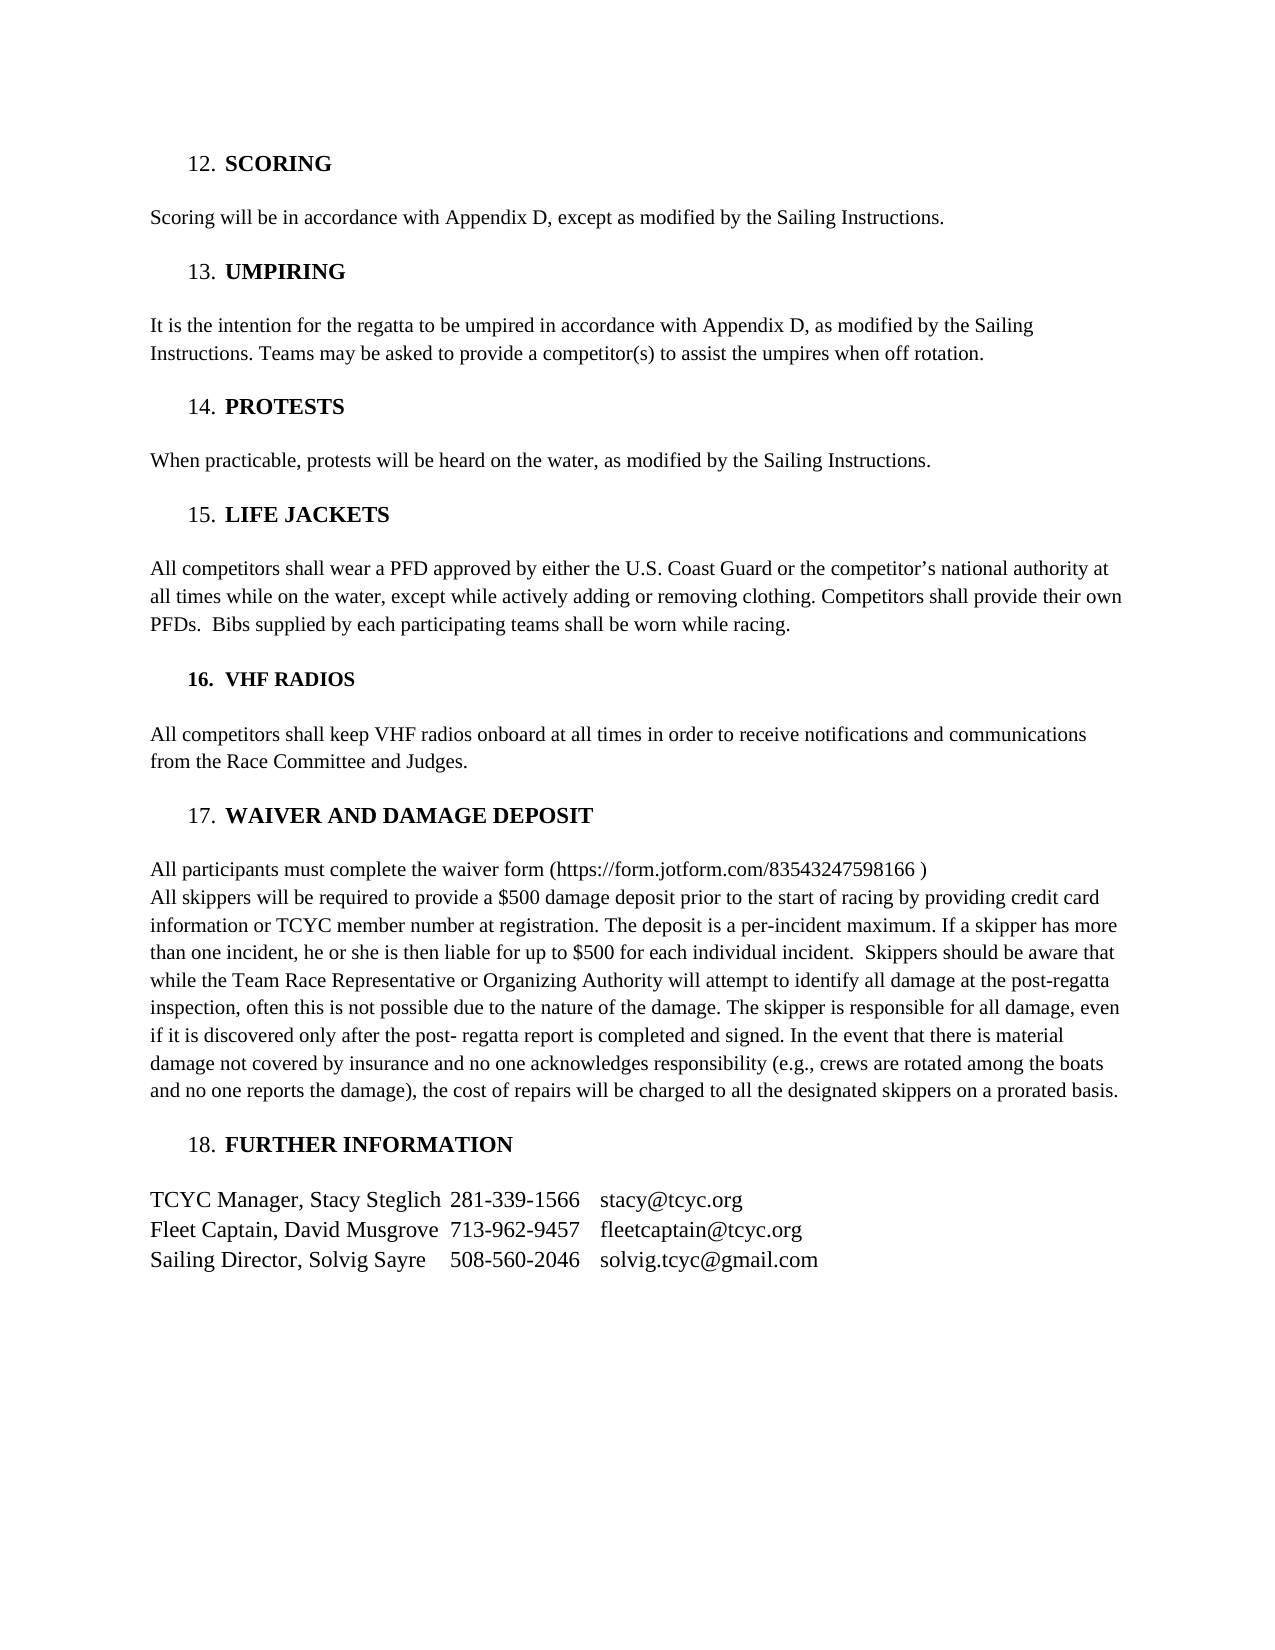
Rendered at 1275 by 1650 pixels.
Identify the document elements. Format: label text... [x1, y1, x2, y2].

text It is the intention for the regatta to be umpired in accordance with Appendix D, as modified by the Sailing Instructions. Teams may be asked to provide a competitor(s) to assist the umpires when off rotation. [150, 313, 1125, 365]
text All participants must complete the waiver form (https://form.jotform.com/83543247598166 ) [150, 857, 1125, 881]
list WAIVER AND DAMAGE DEPOSIT [187, 802, 1125, 828]
text When practicable, protests will be heard on the water, as modified by the Sailing Instructions. [150, 448, 1125, 472]
list VHF RADIOS [187, 667, 1125, 691]
text All skippers will be required to provide a $500 damage deposit prior to the start of racing by providing credit card information or TCYC member number at registration. The deposit is a per-incident maximum. If a skipper has more than one incident, he or she is then liable for up to $500 for each individual incident. Skippers should be aware that while the Team Race Representative or Organizing Authority will attempt to identify all damage at the post-regatta inspection, often this is not possible due to the nature of the damage. The skipper is responsible for all damage, even if it is discovered only after the post- regatta report is completed and signed. In the event that there is material damage not covered by insurance and no one acknowledges responsibility (e.g., crews are rotated among the boats and no one reports the damage), the cost of repairs will be charged to all the designated skippers on a prorated basis. [150, 885, 1125, 1102]
list UMPIRING [187, 258, 1125, 284]
text Fleet Captain, David Musgrove 713-962-9457 fleetcaptain@tcyc.org [150, 1216, 1125, 1242]
text Sailing Director, Solvig Sayre 508-560-2046 solvig.tcyc@gmail.com [150, 1246, 1125, 1273]
text All competitors shall wear a PFD approved by either the U.S. Coast Guard or the competitor’s national authority at all times while on the water, except while actively adding or removing clothing. Competitors shall provide their own PFDs. Bibs supplied by each participating teams shall be worn while racing. [150, 556, 1125, 636]
text Scoring will be in accordance with Appendix D, except as modified by the Sailing Instructions. [150, 205, 1125, 229]
list PROTESTS [187, 393, 1125, 419]
list SCORING [187, 150, 1125, 176]
text TCYC Manager, Stacy Steglich 281-339-1566 stacy@tcyc.org [150, 1186, 1125, 1212]
list LIFE JACKETS [187, 501, 1125, 527]
text All competitors shall keep VHF radios onboard at all times in order to receive notifications and communications from the Race Committee and Judges. [150, 722, 1125, 773]
list FURTHER INFORMATION [187, 1131, 1125, 1157]
